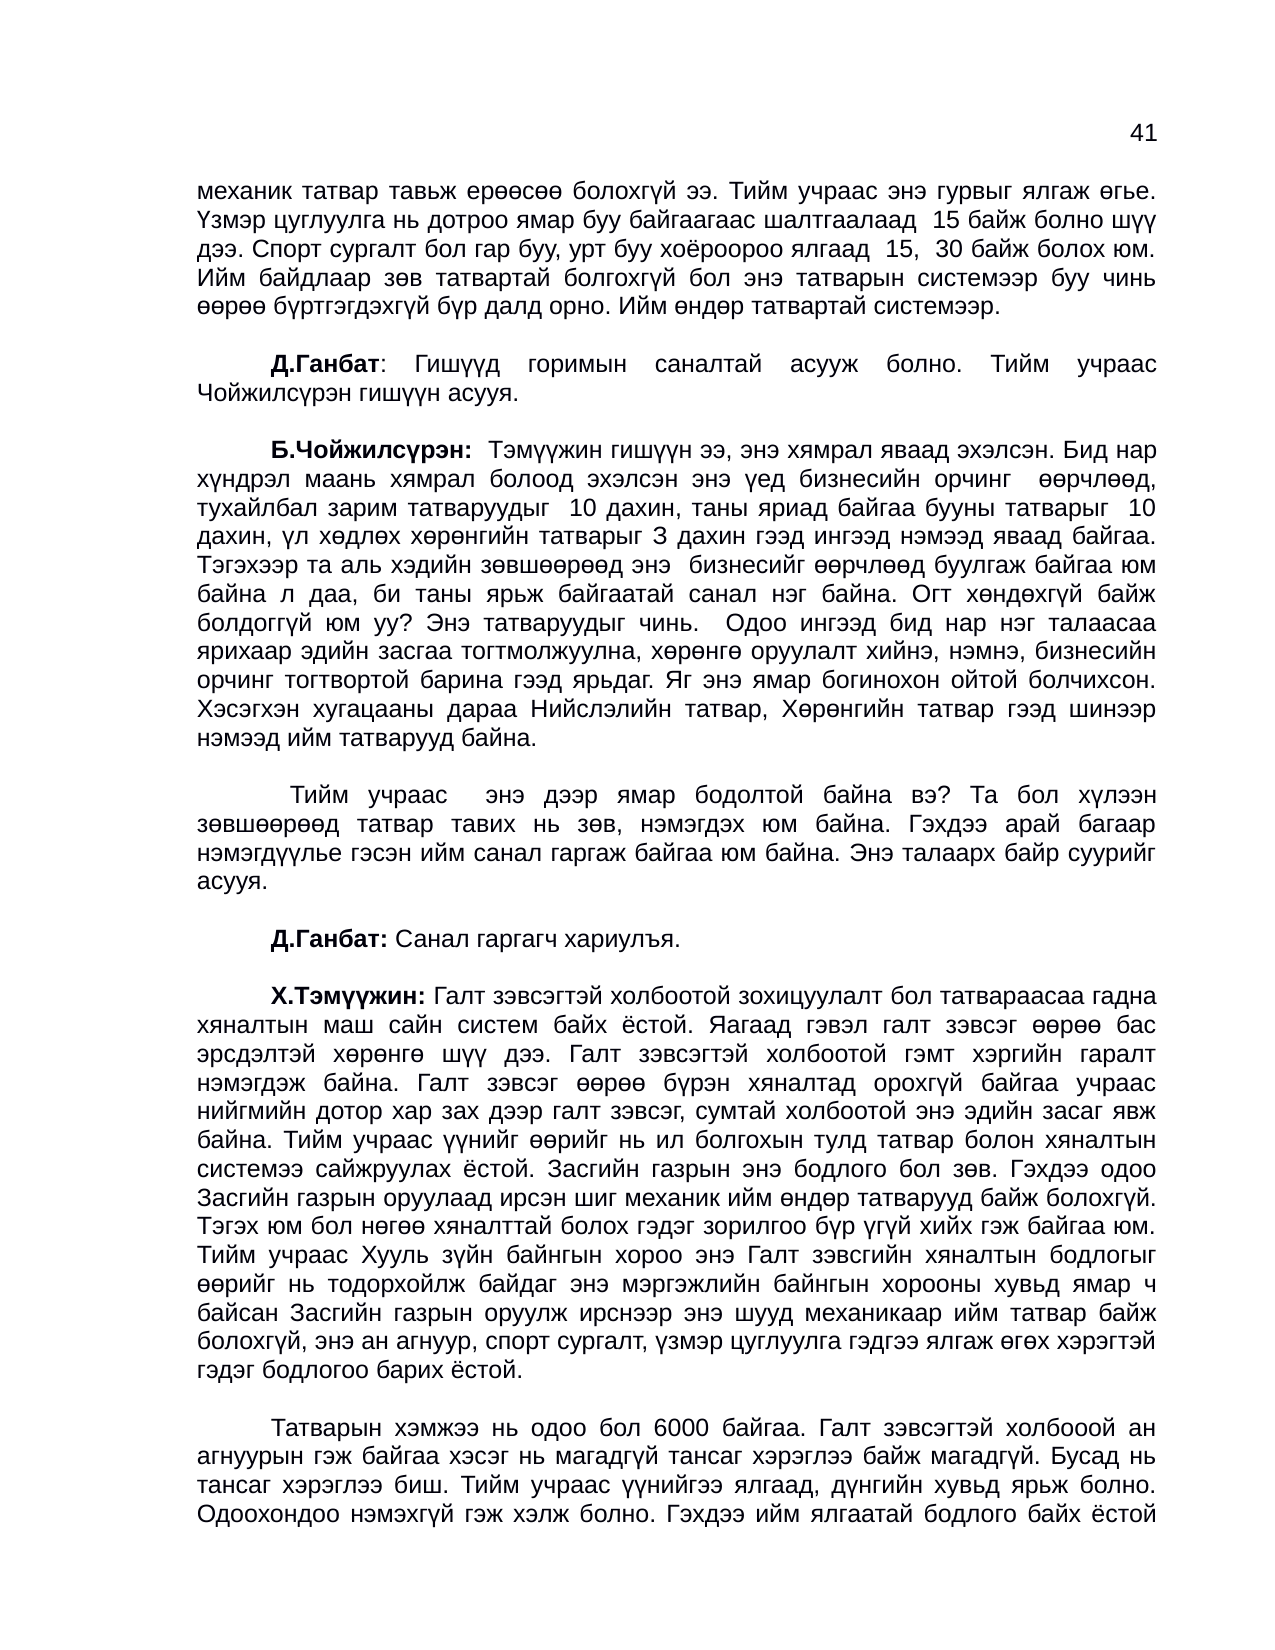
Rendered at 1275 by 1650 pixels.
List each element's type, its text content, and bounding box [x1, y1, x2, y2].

text Б.Чойжилсүрэн: Тэмүүжин гишүүн ээ, энэ хямрал яваад эхэлсэн. Бид нар хүндрэл маань хямрал болоод эхэлсэн энэ үед бизнесийн орчинг өөрчлөөд, тухайлбал зарим татваруудыг 10 дахин, таны яриад байгаа бууны татварыг 10 дахин, үл хөдлөх хөрөнгийн татварыг З дахин гээд ингээд нэмээд яваад байгаа. Тэгэхээр та аль хэдийн зөвшөөрөөд энэ бизнесийг өөрчлөөд буулгаж байгаа юм байна л даа, би таны ярьж байгаатай санал нэг байна. Огт хөндөхгүй байж болдоггүй юм уу? Энэ татваруудыг чинь. Одоо ингээд бид нар нэг талаасаа ярихаар эдийн засгаа тогтмолжуулна, хөрөнгө оруулалт хийнэ, нэмнэ, бизнесийн орчинг тогтвортой барина гээд ярьдаг. Яг энэ ямар богинохон ойтой болчихсон. Хэсэгхэн хугацааны дараа Нийслэлийн татвар, Хөрөнгийн татвар гээд шинээр нэмээд ийм татварууд байна. [197, 435, 1158, 751]
text Тийм учраас энэ дээр ямар бодолтой байна вэ? Та бол хүлээн зөвшөөрөөд татвар тавих нь зөв, нэмэгдэх юм байна. Гэхдээ арай багаар нэмэгдүүлье гэсэн ийм санал гаргаж байгаа юм байна. Энэ талаарх байр суурийг асууя. [197, 780, 1158, 895]
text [197, 176, 1158, 320]
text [197, 1413, 1158, 1528]
text Д.Ганбат: Гишүүд горимын саналтай асууж болно. Тийм учраас Чойжилсүрэн гишүүн асууя. [197, 349, 1158, 406]
text Д.Ганбат: Санал гаргагч хариулъя. [197, 924, 1158, 953]
text Х.Тэмүүжин: Галт зэвсэгтэй холбоотой зохицуулалт бол татвараасаа гадна хяналтын маш сайн систем байх ёстой. Яагаад гэвэл галт зэвсэг өөрөө бас эрсдэлтэй хөрөнгө шүү дээ. Галт зэвсэгтэй холбоотой гэмт хэргийн гаралт нэмэгдэж байна. Галт зэвсэг өөрөө бүрэн хяналтад орохгүй байгаа учраас нийгмийн дотор хар зах дээр галт зэвсэг, сумтай холбоотой энэ эдийн засаг явж байна. Тийм учраас үүнийг өөрийг нь ил болгохын тулд татвар болон хяналтын системээ сайжруулах ёстой. Засгийн газрын энэ бодлого бол зөв. Гэхдээ одоо Засгийн газрын оруулаад ирсэн шиг механик ийм өндөр татварууд байж болохгүй. Тэгэх юм бол нөгөө хяналттай болох гэдэг зорилгоо бүр үгүй хийх гэж байгаа юм. Тийм учраас Хууль зүйн байнгын хороо энэ Галт зэвсгийн хяналтын бодлогыг өөрийг нь тодорхойлж байдаг энэ мэргэжлийн байнгын хорооны хувьд ямар ч байсан Засгийн газрын оруулж ирснээр энэ шууд механикаар ийм татвар байж болохгүй, энэ ан агнуур, спорт сургалт, үзмэр цуглуулга гэдгээ ялгаж өгөх хэрэгтэй гэдэг бодлогоо барих ёстой. [197, 981, 1158, 1384]
